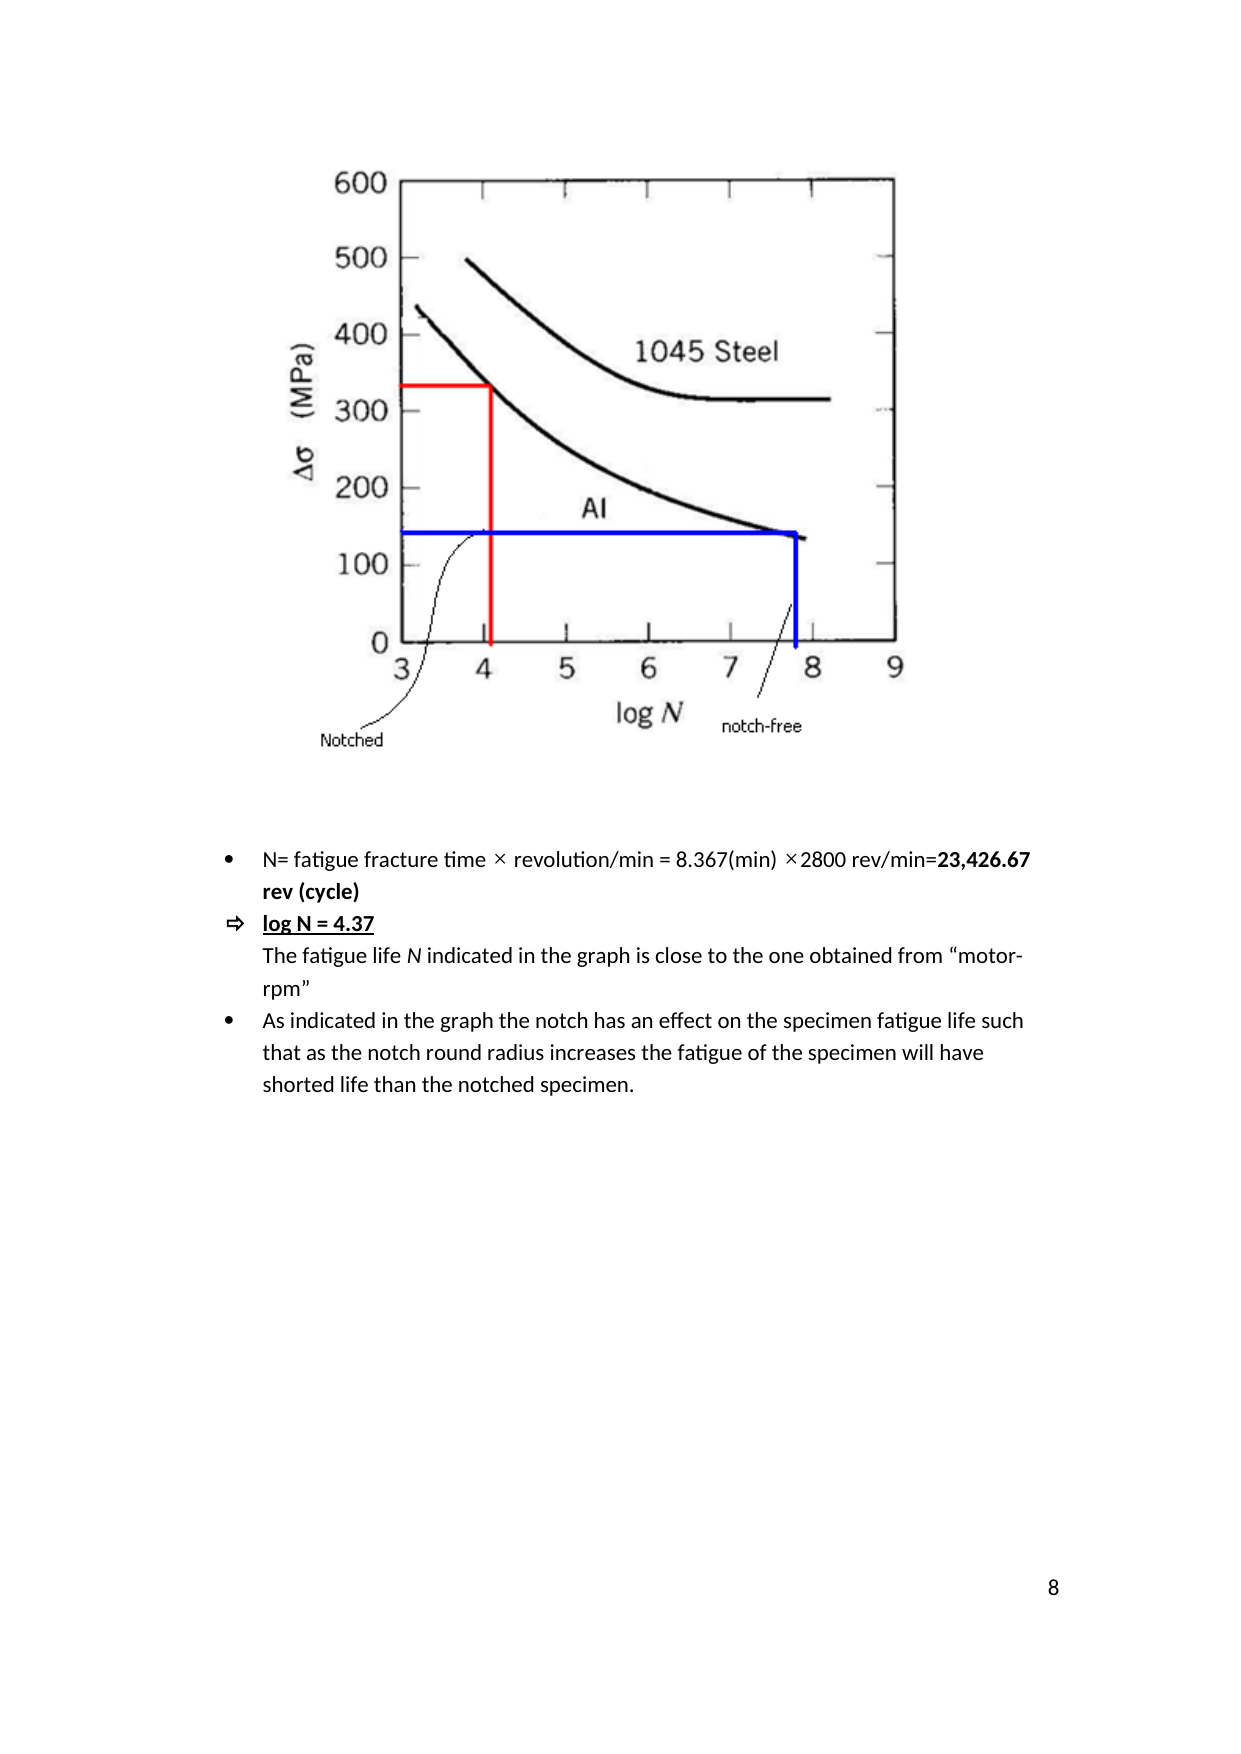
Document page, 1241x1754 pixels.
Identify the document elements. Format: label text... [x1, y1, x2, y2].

list The fatigue life N indicated in the graph is close to the one obtained from “motor-rpm” [262, 942, 1059, 1002]
picture [273, 150, 973, 767]
list N= fatigue fracture time revolution/min = 8.367(min) 2800 rev/min=23,426.67 rev (cycle) [225, 845, 1059, 905]
list As indicated in the graph the notch has an effect on the specimen fatigue life such that as the notch round radius increases the fatigue of the specimen will have shorted life than the notched specimen. [225, 1006, 1059, 1098]
list log N = 4.37 [225, 909, 1059, 937]
